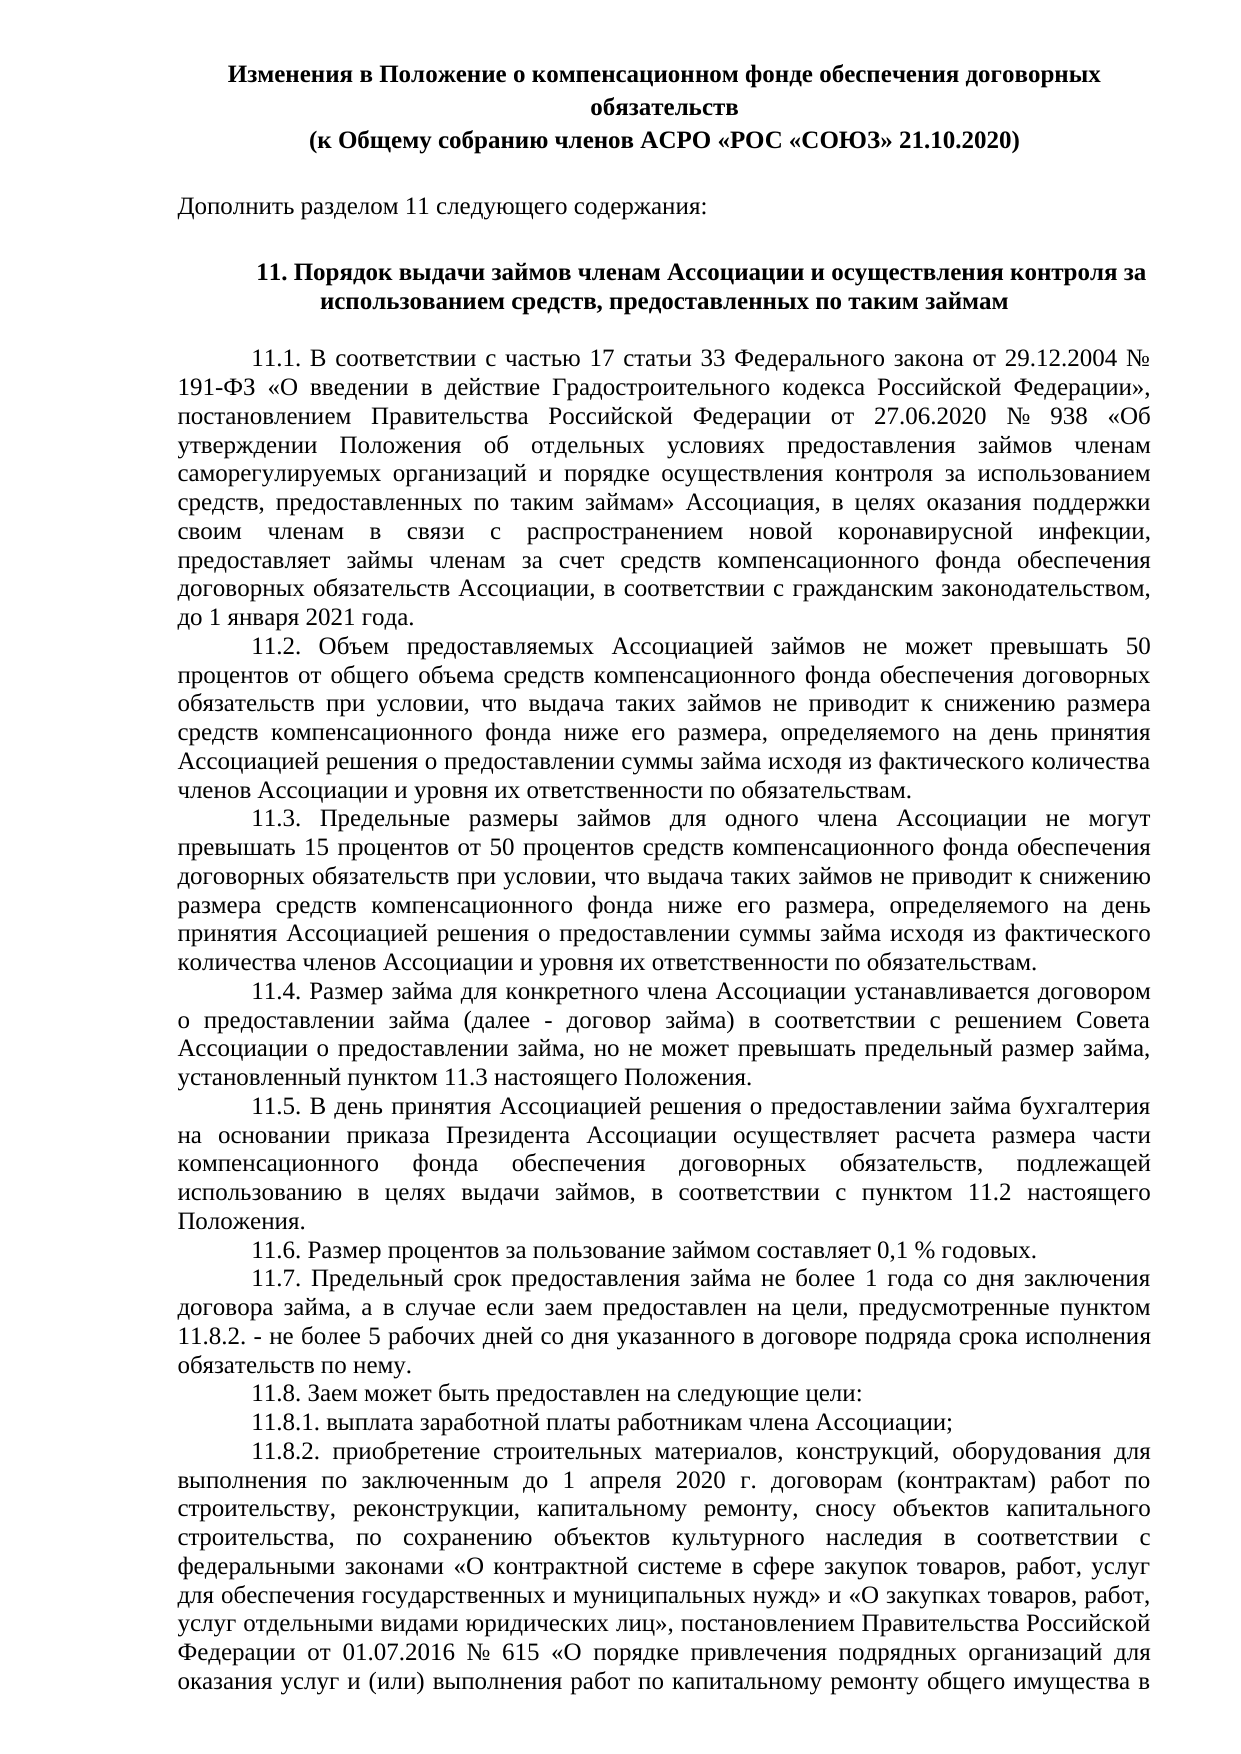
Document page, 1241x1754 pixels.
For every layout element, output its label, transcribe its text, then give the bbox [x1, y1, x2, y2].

text 11.7. Предельный срок предоставления займа не более 1 года со дня заключения договора займа, а в случае если заем предоставлен на цели, предусмотренные пунктом 11.8.2. - не более 5 рабочих дней со дня указанного в договоре подряда срока исполнения обязательств по нему. [177, 1263, 1152, 1378]
text (к Общему собранию членов АСРО «РОС «СОЮЗ» 21.10.2020) [177, 125, 1152, 154]
text Изменения в Положение о компенсационном фонде обеспечения договорных обязательств [177, 59, 1152, 121]
text 11.5. В день принятия Ассоциацией решения о предоставлении займа бухгалтерия на основании приказа Президента Ассоциации осуществляет расчета размера части компенсационного фонда обеспечения договорных обязательств, подлежащей использованию в целях выдачи займов, в соответствии с пунктом 11.2 настоящего Положения. [177, 1091, 1152, 1235]
text 11.1. В соответствии с частью 17 статьи 33 Федерального закона от 29.12.2004 № 191-ФЗ «О введении в действие Градостроительного кодекса Российской Федерации», постановлением Правительства Российской Федерации от 27.06.2020 № 938 «Об утверждении Положения об отдельных условиях предоставления займов членам саморегулируемых организаций и порядке осуществления контроля за использованием средств, предоставленных по таким займам» Ассоциация, в целях оказания поддержки своим членам в связи с распространением новой коронавирусной инфекции, предоставляет займы членам за счет средств компенсационного фонда обеспечения договорных обязательств Ассоциации, в соответствии с гражданским законодательством, до 1 января 2021 года. [177, 343, 1152, 631]
text 11.2. Объем предоставляемых Ассоциацией займов не может превышать 50 процентов от общего объема средств компенсационного фонда обеспечения договорных обязательств при условии, что выдача таких займов не приводит к снижению размера средств компенсационного фонда ниже его размера, определяемого на день принятия Ассоциацией решения о предоставлении суммы займа исходя из фактического количества членов Ассоциации и уровня их ответственности по обязательствам. [177, 631, 1152, 803]
text 11. Порядок выдачи займов членам Ассоциации и осуществления контроля за использованием средств, предоставленных по таким займам [177, 257, 1152, 315]
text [177, 1436, 1152, 1695]
text 11.4. Размер займа для конкретного члена Ассоциации устанавливается договором о предоставлении займа (далее - договор займа) в соответствии с решением Совета Ассоциации о предоставлении займа, но не может превышать предельный размер займа, установленный пунктом 11.3 настоящего Положения. [177, 976, 1152, 1091]
text 11.8. Заем может быть предоставлен на следующие цели: [177, 1378, 1152, 1407]
text 11.6. Размер процентов за пользование займом составляет 0,1 % годовых. [177, 1235, 1152, 1263]
text 11.3. Предельные размеры займов для одного члена Ассоциации не могут превышать 15 процентов от 50 процентов средств компенсационного фонда обеспечения договорных обязательств при условии, что выдача таких займов не приводит к снижению размера средств компенсационного фонда ниже его размера, определяемого на день принятия Ассоциацией решения о предоставлении суммы займа исходя из фактического количества членов Ассоциации и уровня их ответственности по обязательствам. [177, 803, 1152, 976]
text Дополнить разделом 11 следующего содержания: [177, 191, 1152, 220]
text 11.8.1. выплата заработной платы работникам члена Ассоциации; [177, 1407, 1152, 1436]
